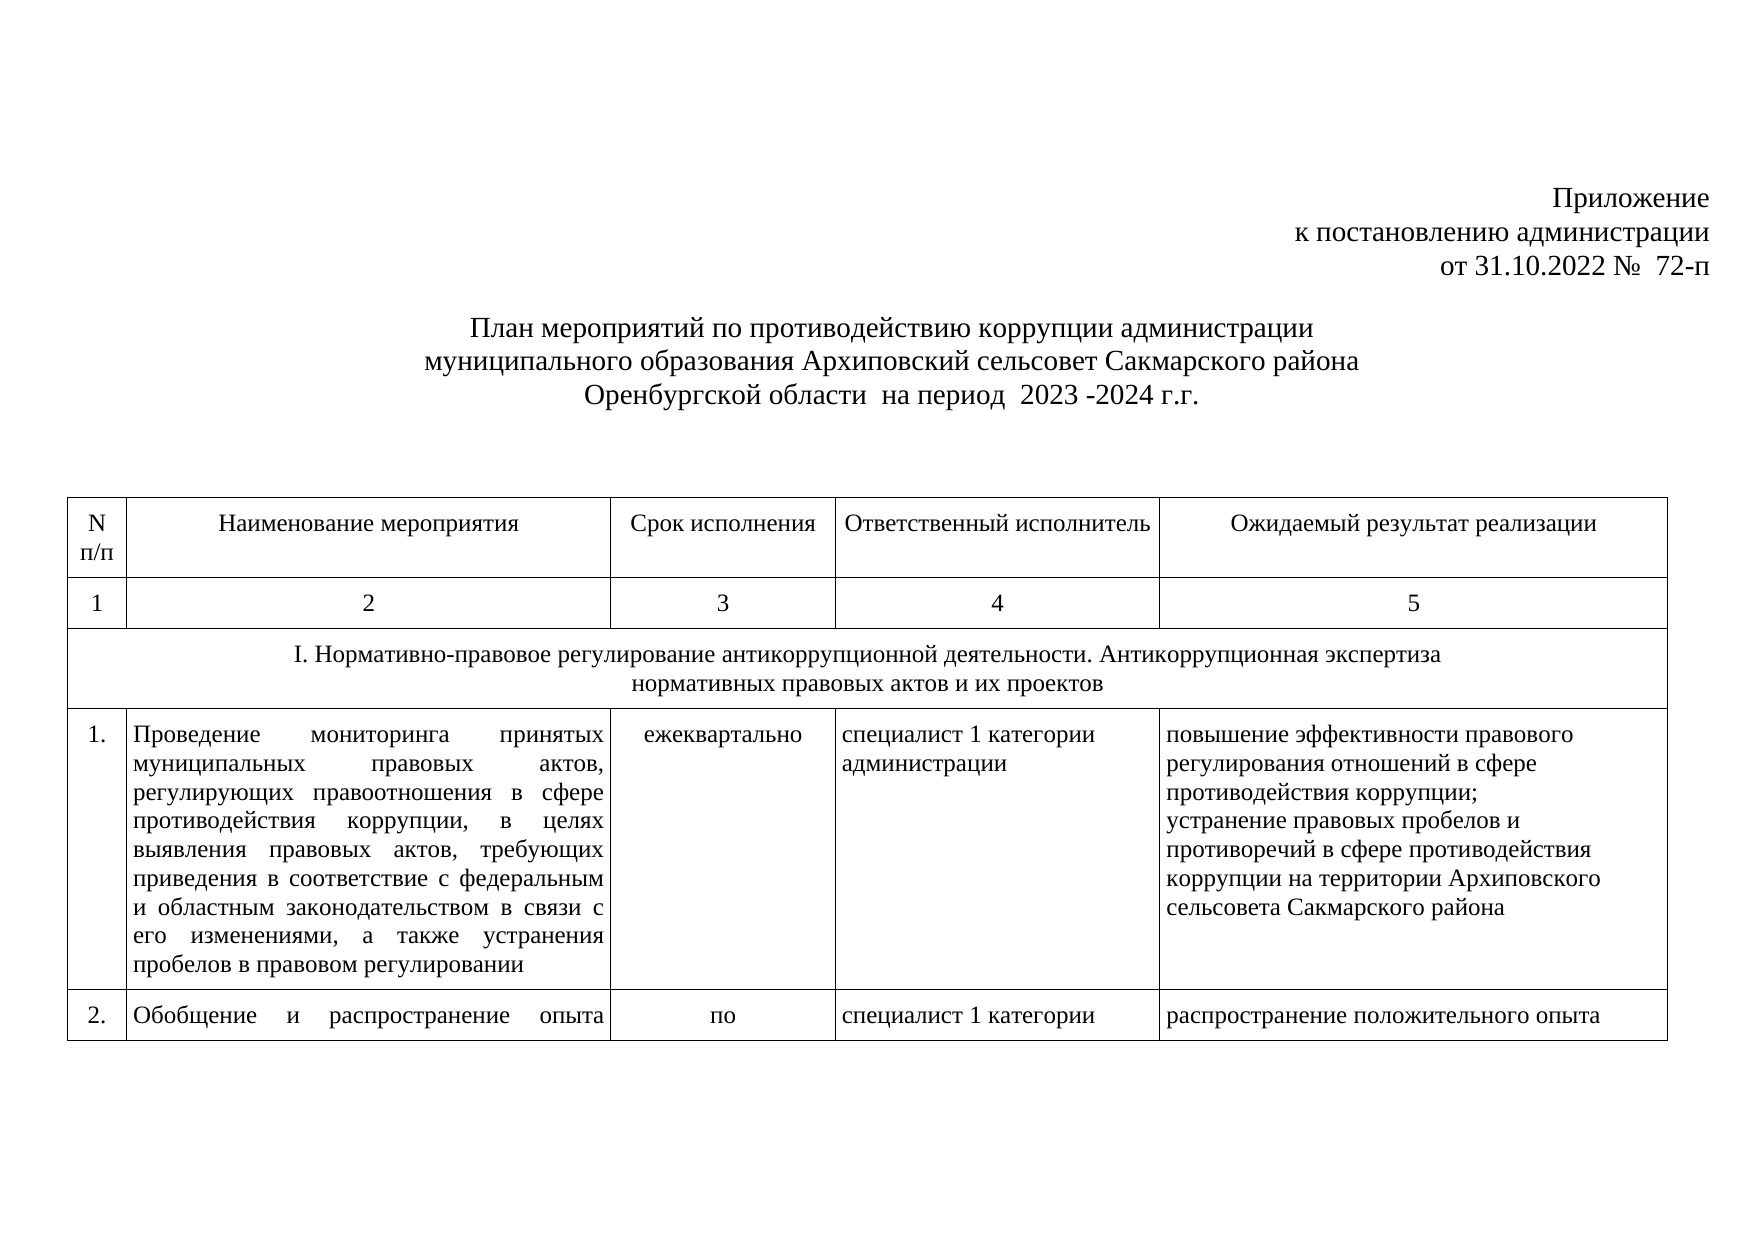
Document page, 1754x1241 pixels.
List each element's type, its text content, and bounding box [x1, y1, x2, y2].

text Приложение [590, 181, 1710, 214]
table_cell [611, 990, 835, 1039]
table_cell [127, 990, 610, 1039]
table_header Срок исполнения [611, 498, 835, 577]
table_header Ответственный исполнитель [836, 498, 1159, 577]
table_cell 1. [68, 709, 126, 988]
table_header Наименование мероприятия [127, 498, 610, 577]
table_header Ожидаемый результат реализации [1160, 498, 1667, 577]
table_cell 2 [127, 578, 610, 628]
table_cell Проведение мониторинга принятых муниципальных правовых актов, регулирующих правоотношения в сфере противодействия коррупции, в целях выявления правовых актов, требующих приведения в соответствие с федеральным и областным законодательством в связи с его изменениями, а также устранения пробелов в правовом регулировании [127, 709, 610, 988]
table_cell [836, 990, 1159, 1039]
text Оренбургской области на период 2023 -2024 г.г. [74, 377, 1710, 411]
table_cell 5 [1160, 578, 1667, 628]
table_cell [1160, 990, 1667, 1039]
table_cell ежеквартально [611, 709, 835, 988]
table_header N п/п [68, 498, 126, 577]
table_cell 4 [836, 578, 1159, 628]
table_cell I. Нормативно-правовое регулирование антикоррупционной деятельности. Антикоррупционная экспертиза нормативных правовых актов и их проектов [68, 629, 1667, 707]
table_cell 2. [68, 990, 126, 1039]
table_cell 3 [611, 578, 835, 628]
text от 31.10.2022 № 72-п [590, 248, 1710, 281]
text муниципального образования Архиповский сельсовет Сакмарского района [74, 343, 1710, 377]
table_cell повышение эффективности правового регулирования отношений в сфере противодействия коррупции; устранение правовых пробелов и противоречий в сфере противодействия коррупции на территории Архиповского сельсовета Сакмарского района [1160, 709, 1667, 988]
table_cell 1 [68, 578, 126, 628]
text к постановлению администрации [590, 214, 1710, 248]
text План мероприятий по противодействию коррупции администрации [74, 310, 1710, 343]
table_cell специалист 1 категории администрации [836, 709, 1159, 988]
